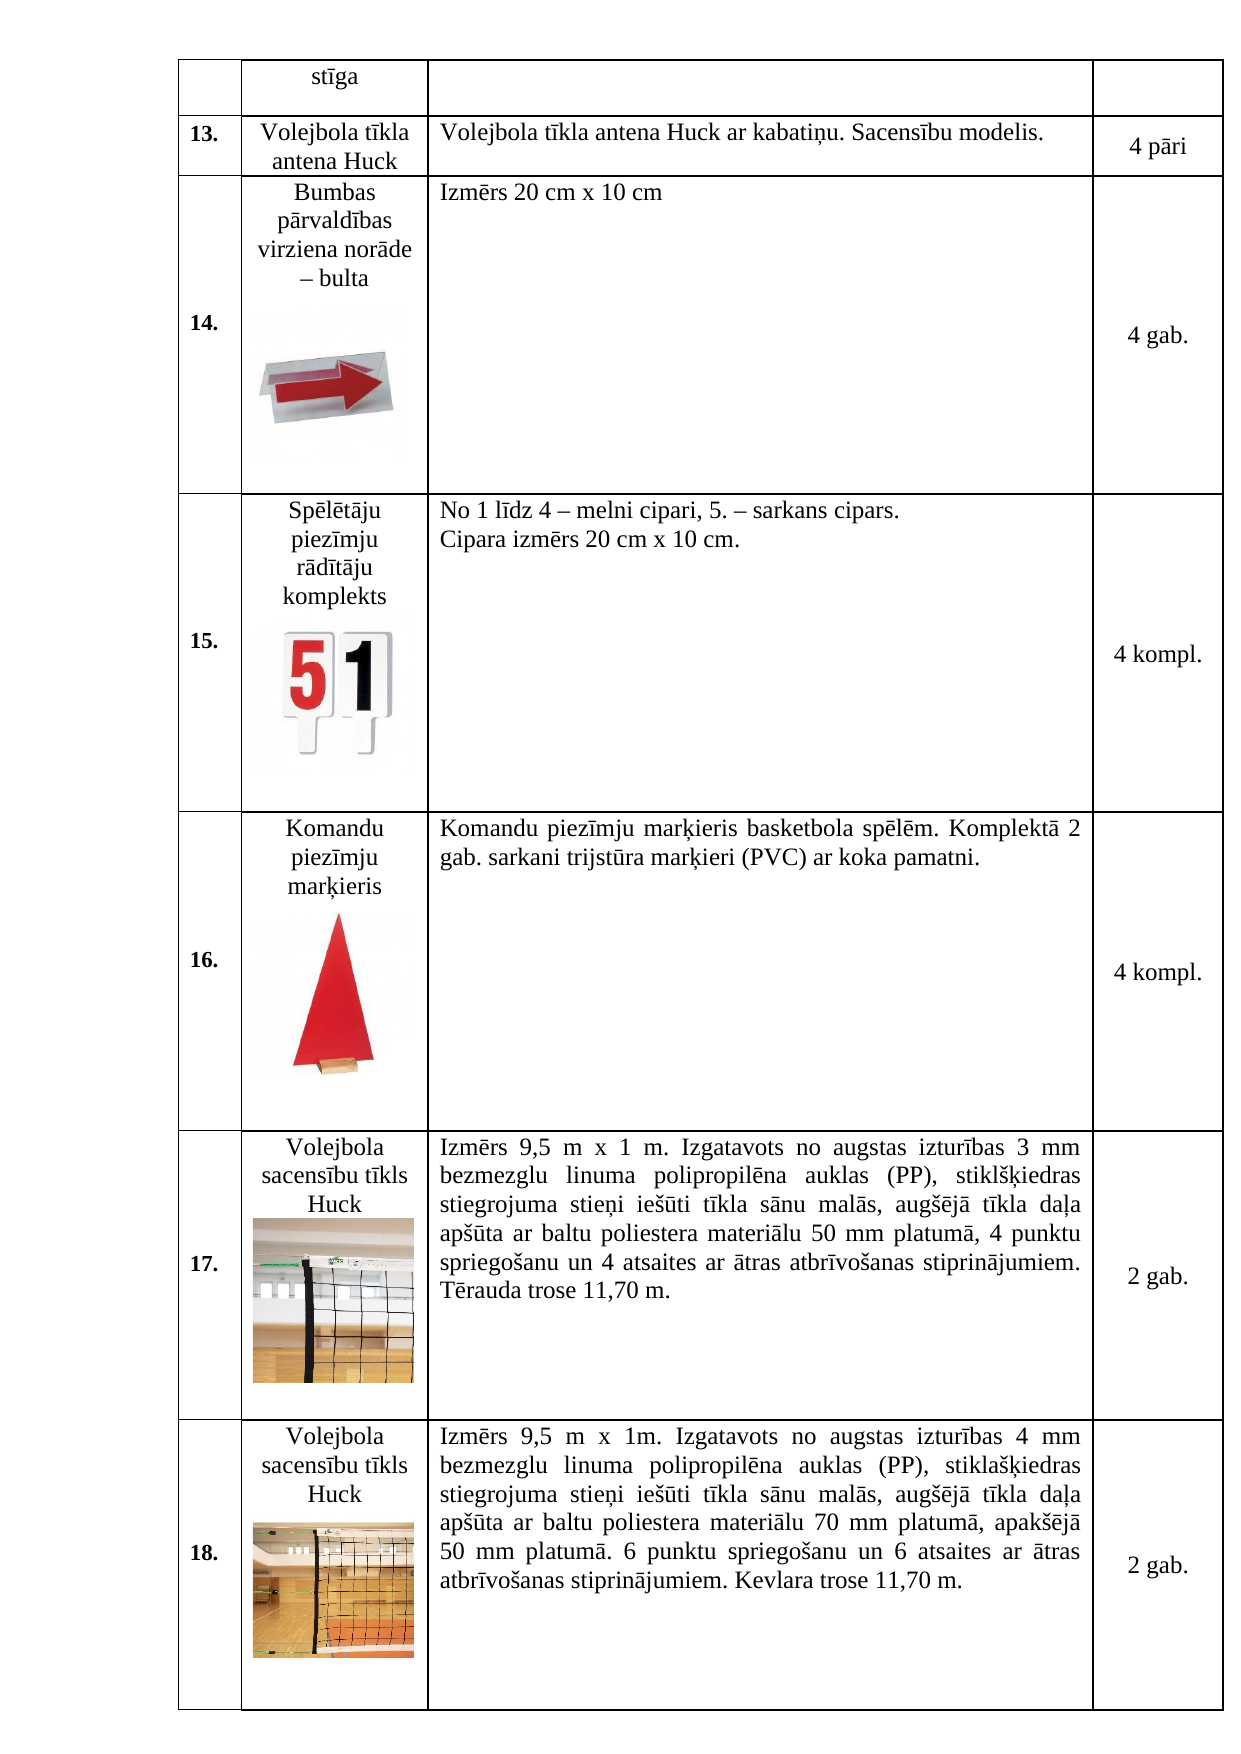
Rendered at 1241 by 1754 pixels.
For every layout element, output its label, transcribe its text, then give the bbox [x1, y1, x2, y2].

table_cell 14. [179, 120, 241, 437]
text Daugavpils Bērnu un jaunatnes sporta skolas metodiķe _____________________ L. Vilcāne [177, 1684, 1122, 1712]
table_cell 4 pāri [1094, 61, 1222, 119]
text Tehnisko specifikāciju sagatavoja [177, 1655, 1122, 1684]
table_cell Komandu piezīmju marķieris basketbola spēlēm. Komplektā 2 gab. sarkani trijstūra marķieri (PVC) ar koka pamatni. [429, 758, 1092, 1074]
table_cell 18. [179, 1364, 241, 1653]
table_cell No 1 līdz 4 – melni cipari, 5. – sarkans cipars. Cipara izmērs 20 cm x 10 cm. [429, 439, 1092, 755]
table_cell Volejbola tīkla antena Huck [242, 61, 427, 119]
table_cell Izmērs 9,5 m x 1m. Izgatavots no augstas izturības 4 mm bezmezglu linuma polipropilēna auklas (PP), stiklašķiedras stiegrojuma stieņi iešūti tīkla sānu malās, augšējā tīkla daļa apšūta ar baltu poliestera materiālu 70 mm platumā, apakšējā 50 mm platumā. 6 punktu spriegošanu un 6 atsaites ar ātras atbrīvošanas stiprinājumiem. Kevlara trose 11,70 m. [429, 1365, 1092, 1653]
picture [251, 1162, 414, 1325]
table_cell Volejbola tīkla antena Huck ar kabatiņu. Sacensību modelis. [429, 61, 1092, 119]
table_cell 4 kompl. [1094, 758, 1222, 1074]
table_cell Spēlētāju piezīmju rādītāju komplekts [242, 439, 427, 755]
picture [251, 1451, 414, 1614]
table_cell 15. [179, 438, 241, 755]
table_cell 2 gab. [1094, 1076, 1222, 1363]
table_cell 17. [179, 1075, 241, 1363]
table_cell Izmērs 9,5 m x 1 m. Izgatavots no augstas izturības 3 mm bezmezglu linuma polipropilēna auklas (PP), stiklšķiedras stiegrojuma stieņi iešūti tīkla sānu malās, augšējā tīkla daļa apšūta ar baltu poliestera materiālu 50 mm platumā, 4 punktu spriegošanu un 4 atsaites ar ātras atbrīvošanas stiprinājumiem. Tērauda trose 11,70 m. [429, 1076, 1092, 1363]
picture [250, 249, 403, 403]
table_cell Komandu piezīmju marķieris [242, 758, 427, 1074]
table_cell 16. [179, 756, 241, 1074]
table_cell Volejbola sacensību tīkls Huck [242, 1365, 427, 1653]
picture [251, 554, 414, 717]
table_cell 2 gab. [1094, 1365, 1222, 1653]
table_cell 4 kompl. [1094, 439, 1222, 755]
table_cell Bumbas pārvaldības virziena norāde – bulta [242, 121, 427, 437]
table_cell 4 gab. [1094, 121, 1222, 437]
table_cell Volejbola sacensību tīkls Huck [242, 1076, 427, 1363]
picture [250, 856, 413, 1019]
table_cell 13. [179, 60, 241, 119]
table_cell Izmērs 20 cm x 10 cm [429, 121, 1092, 437]
